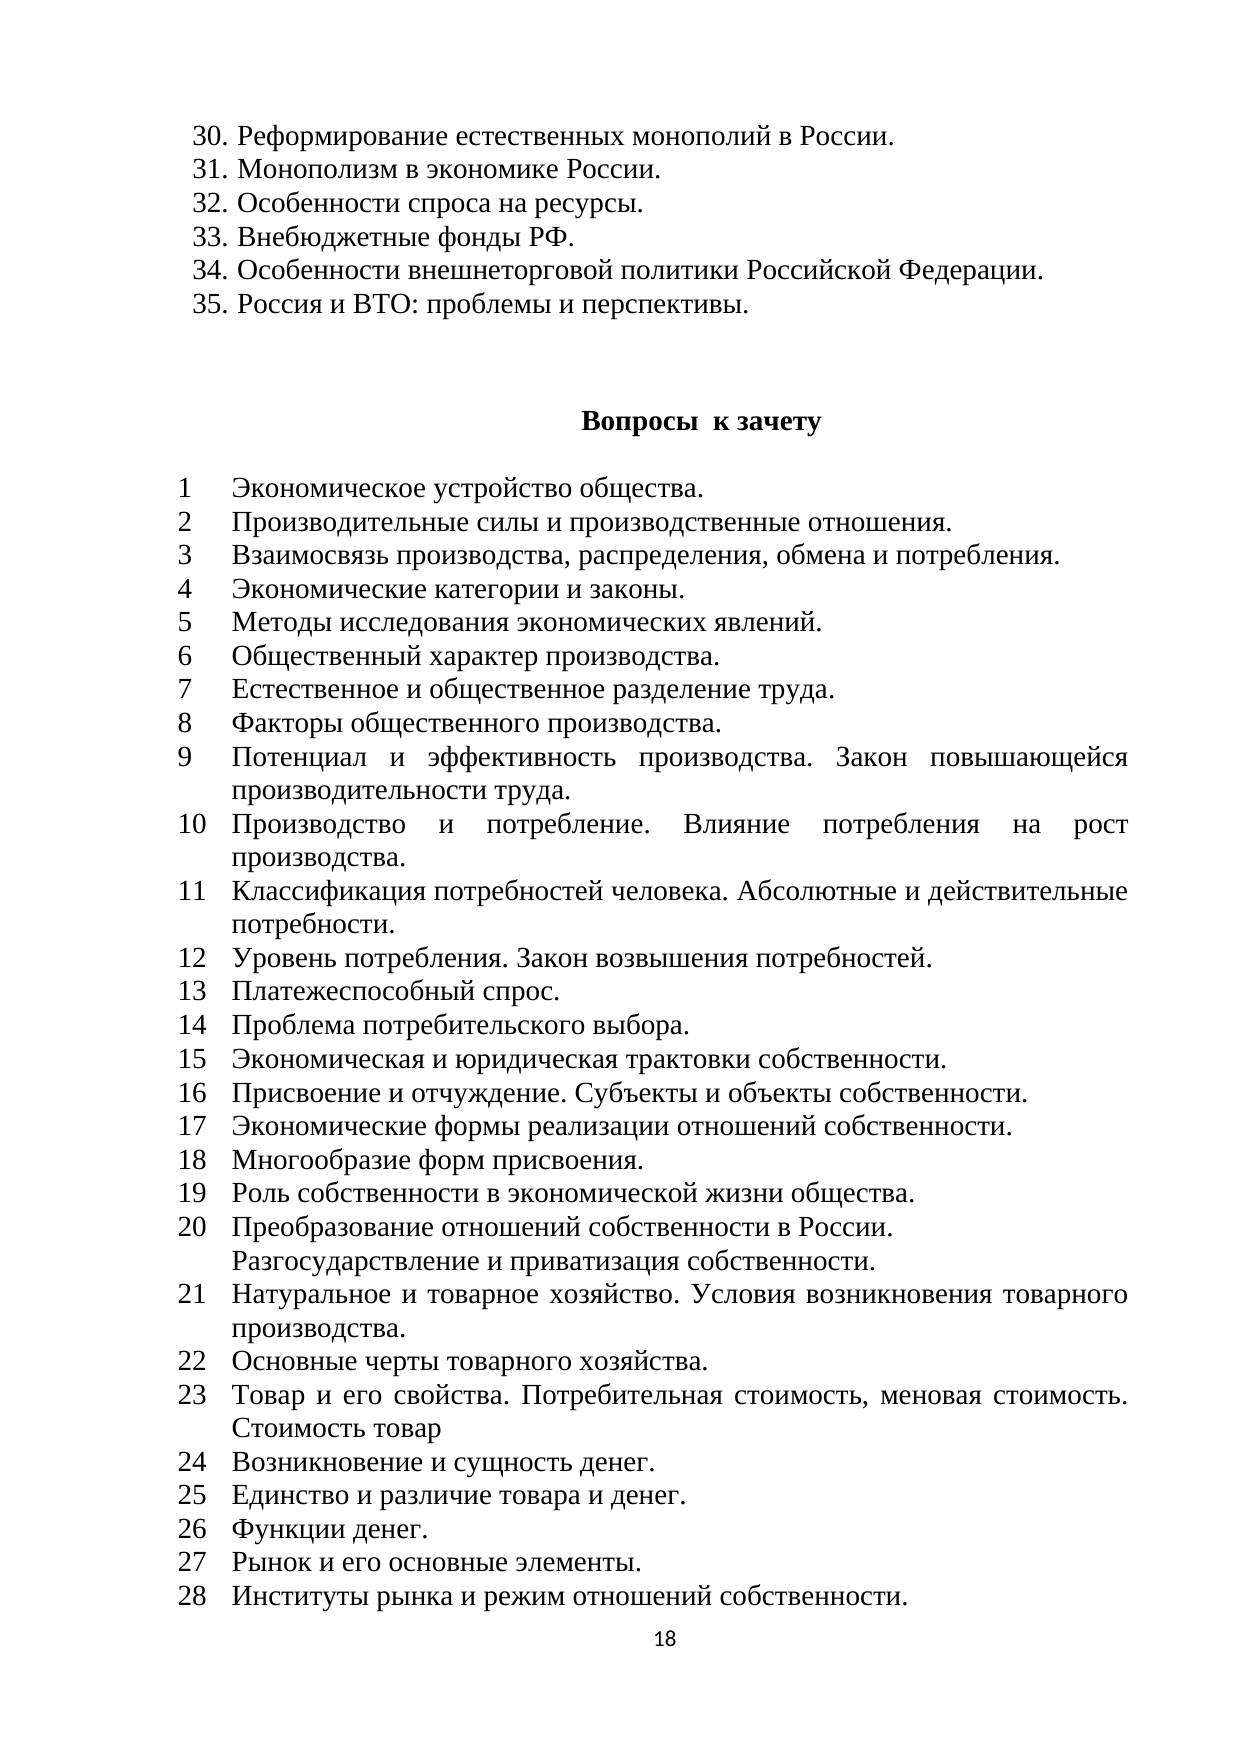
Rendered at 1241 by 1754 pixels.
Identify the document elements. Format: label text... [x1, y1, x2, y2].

table_cell 6 [166, 638, 220, 672]
table_cell Проблема потребительского выбора. [220, 1008, 1140, 1041]
list Особенности внешнеторговой политики Российской Федерации. [192, 252, 1152, 286]
table_cell Платежеспособный спрос. [220, 974, 1140, 1007]
table_cell 9 [166, 739, 220, 806]
table_cell Производительные силы и производственные отношения. [220, 504, 1140, 537]
table_cell Потенциал и эффективность производства. Закон повышающейся производительности труда. [220, 739, 1140, 806]
table_header 1 [166, 470, 220, 504]
table_cell Экономическая и юридическая трактовки собственности. [220, 1041, 1140, 1075]
table_cell 8 [166, 705, 220, 739]
table_cell 7 [166, 672, 220, 705]
text Вопросы к зачету [177, 403, 1152, 437]
table_cell 20 [166, 1209, 220, 1276]
list Реформирование естественных монополий в России. [192, 118, 1152, 152]
list Внебюджетные фонды РФ. [192, 219, 1152, 252]
table_cell Экономические формы реализации отношений собственности. [220, 1109, 1140, 1142]
table_cell 16 [166, 1075, 220, 1108]
table_cell Производство и потребление. Влияние потребления на рост производства. [220, 806, 1140, 873]
table_cell Экономические категории и законы. [220, 571, 1140, 604]
table_cell Присвоение и отчуждение. Субъекты и объекты собственности. [220, 1075, 1140, 1108]
table_cell Уровень потребления. Закон возвышения потребностей. [220, 940, 1140, 973]
table_cell 5 [166, 605, 220, 638]
list Россия и ВТО: проблемы и перспективы. [192, 286, 1152, 319]
table_cell 2 [166, 504, 220, 537]
table_cell 24 [166, 1444, 220, 1477]
table_cell Натуральное и товарное хозяйство. Условия возникновения товарного производства. [220, 1276, 1140, 1343]
table_cell 15 [166, 1041, 220, 1075]
table_cell 11 [166, 873, 220, 940]
list Монополизм в экономике России. [192, 152, 1152, 185]
table_cell 14 [166, 1008, 220, 1041]
table_cell Классификация потребностей человека. Абсолютные и действительные потребности. [220, 873, 1140, 940]
table_cell Роль собственности в экономической жизни общества. [220, 1176, 1140, 1209]
table_cell Товар и его свойства. Потребительная стоимость, меновая стоимость. Стоимость товар [220, 1377, 1140, 1444]
table_cell 10 [166, 806, 220, 873]
table_cell Общественный характер производства. [220, 638, 1140, 672]
table_cell 28 [166, 1578, 220, 1612]
table_cell 26 [166, 1511, 220, 1544]
table_cell Факторы общественного производства. [220, 705, 1140, 739]
table_cell Многообразие форм присвоения. [220, 1142, 1140, 1176]
table_cell 19 [166, 1176, 220, 1209]
table_cell 3 [166, 538, 220, 571]
table_cell Взаимосвязь производства, распределения, обмена и потребления. [220, 538, 1140, 571]
table_cell 22 [166, 1343, 220, 1377]
table_cell Основные черты товарного хозяйства. [220, 1343, 1140, 1377]
list Особенности спроса на ресурсы. [192, 185, 1152, 219]
table_cell Функции денег. [220, 1511, 1140, 1544]
table_header Экономическое устройство общества. [220, 470, 1140, 504]
table_cell 18 [166, 1142, 220, 1176]
table_cell 25 [166, 1478, 220, 1511]
table_cell Естественное и общественное разделение труда. [220, 672, 1140, 705]
table_cell Преобразование отношений собственности в России. Разгосударствление и приватизация собственности. [220, 1209, 1140, 1276]
table_cell Рынок и его основные элементы. [220, 1545, 1140, 1578]
table_cell 12 [166, 940, 220, 973]
table_cell 13 [166, 974, 220, 1007]
table_cell 17 [166, 1109, 220, 1142]
table_cell 23 [166, 1377, 220, 1444]
table_cell Возникновение и сущность денег. [220, 1444, 1140, 1477]
table_cell 4 [166, 571, 220, 604]
table_cell Методы исследования экономических явлений. [220, 605, 1140, 638]
table_cell Институты рынка и режим отношений собственности. [220, 1578, 1140, 1612]
table_cell 21 [166, 1276, 220, 1343]
table_cell Единство и различие товара и денег. [220, 1478, 1140, 1511]
table_cell 27 [166, 1545, 220, 1578]
